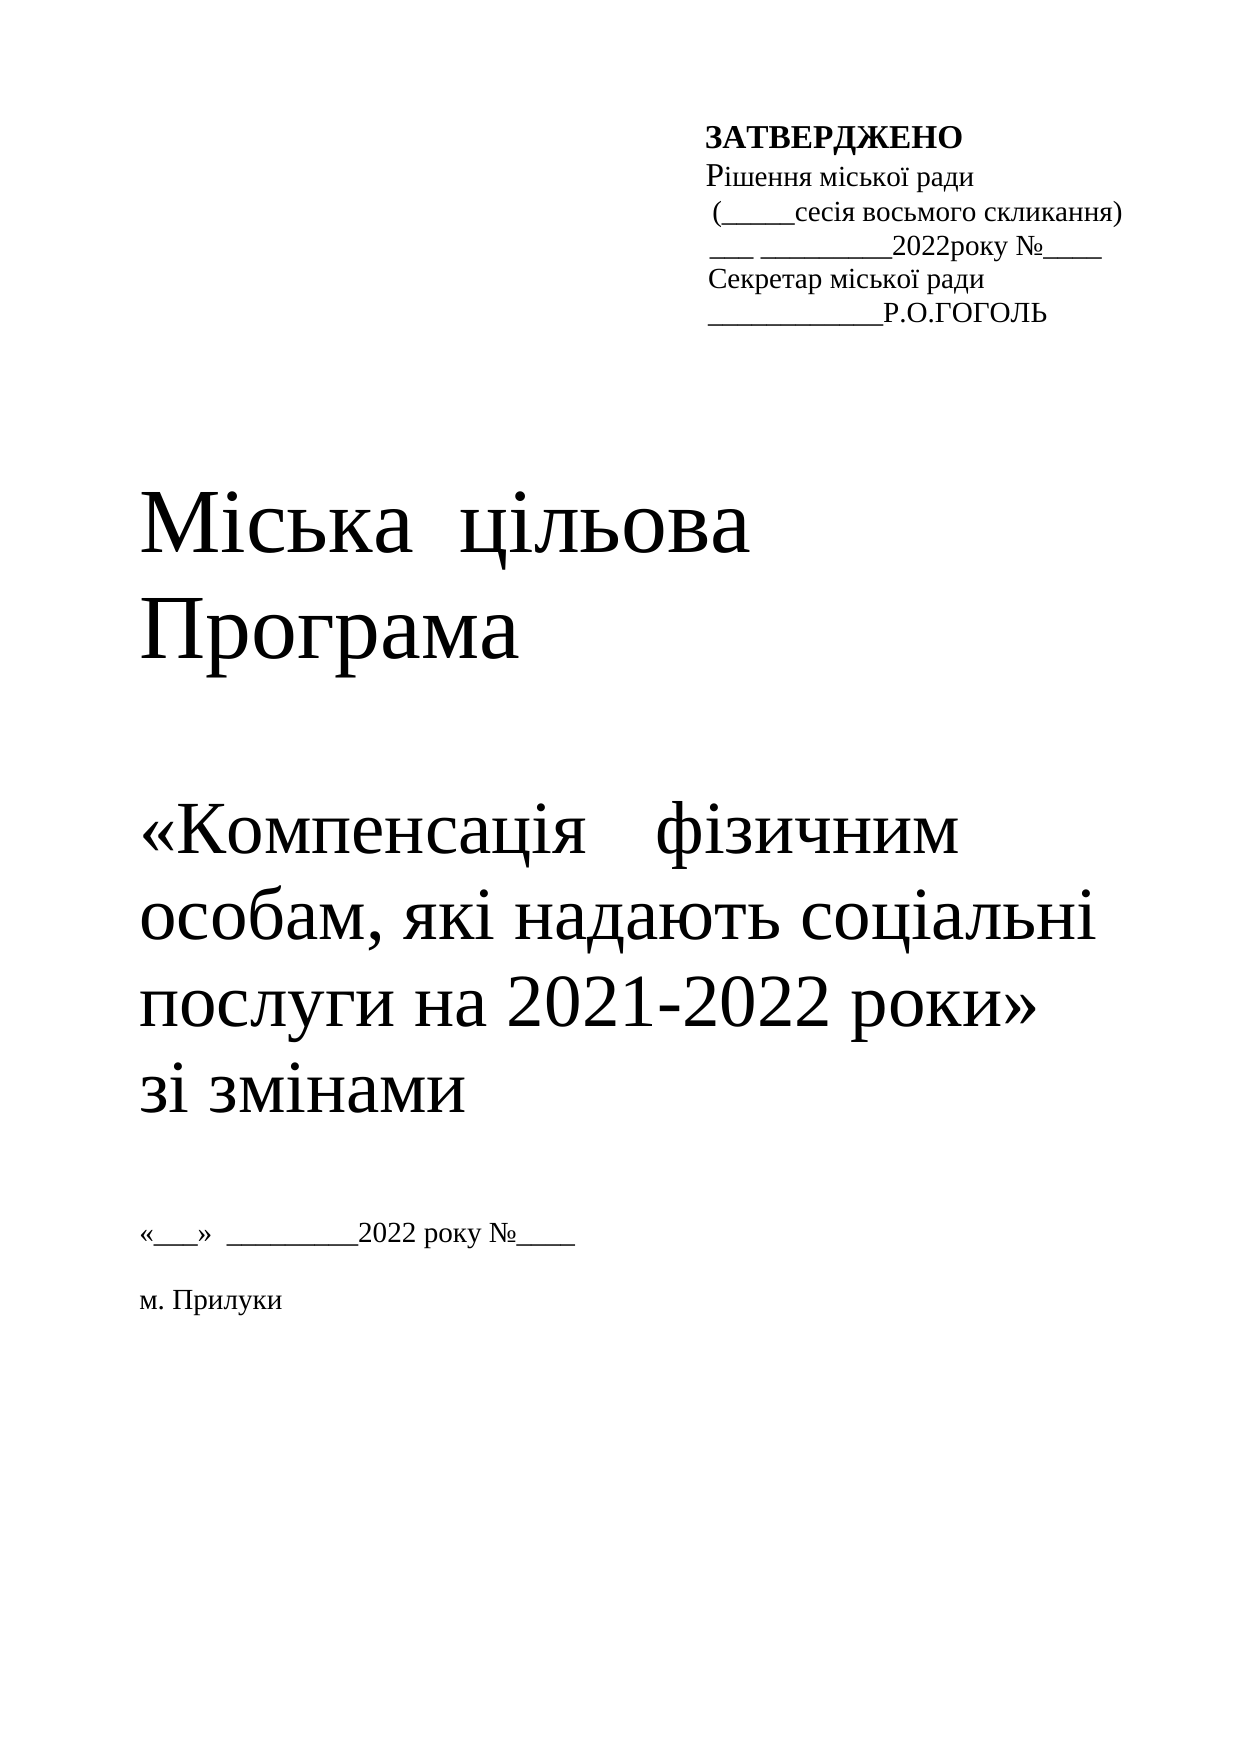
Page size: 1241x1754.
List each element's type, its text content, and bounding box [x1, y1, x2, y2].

text м. Прилуки [139, 1282, 1152, 1315]
text Міська цільова Програма [139, 467, 1152, 678]
text «___» _________2022 року №____ [139, 1215, 1152, 1248]
text ___ _________2022року №____ [139, 228, 1152, 261]
text Секретар міської ради [139, 261, 1152, 295]
text «Компенсація фізичним особам, які надають соціальні послуги на 2021-2022 роки» [139, 783, 1152, 1042]
text Рішення міської ради (_____сесія восьмого скликання) [139, 156, 1152, 228]
text ____________Р.О.ГОГОЛЬ [139, 295, 1152, 328]
text зі змінами [139, 1042, 1152, 1128]
text ЗАТВЕРДЖЕНО [139, 117, 1152, 156]
